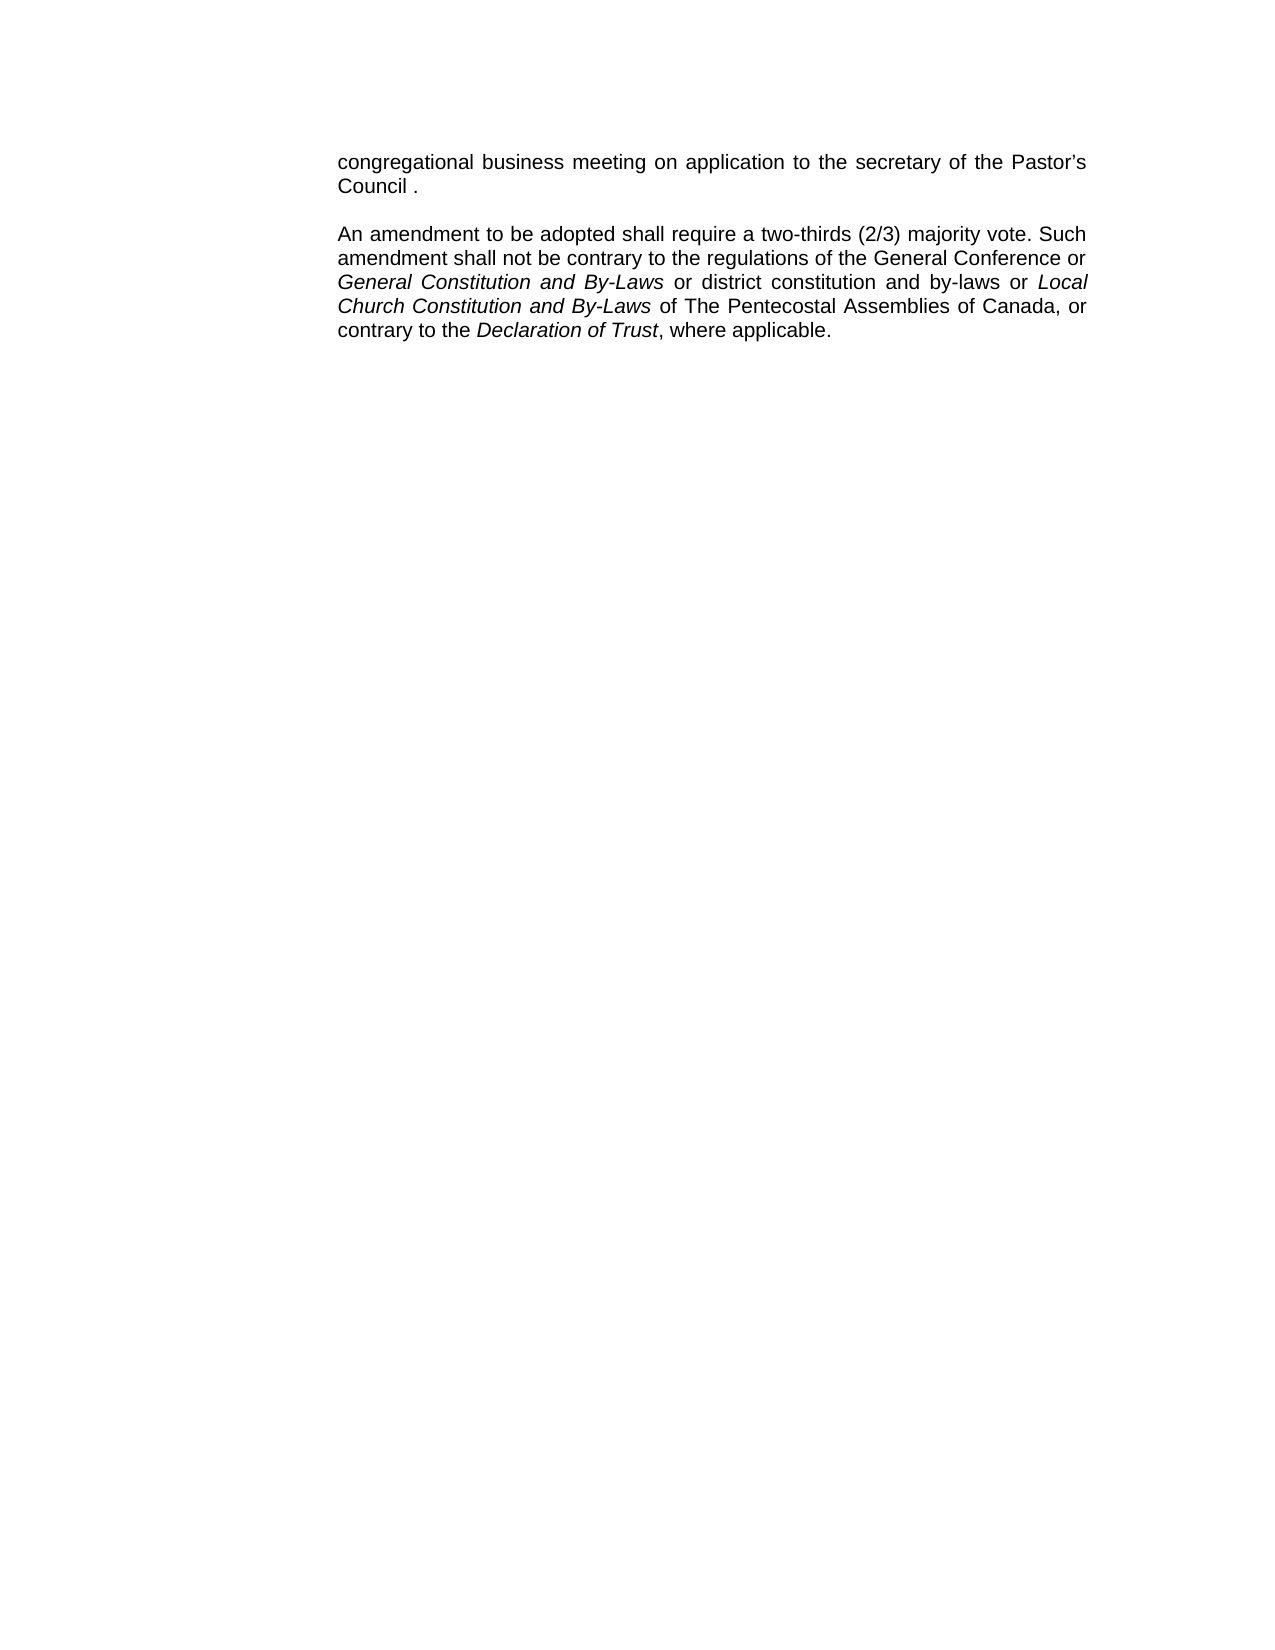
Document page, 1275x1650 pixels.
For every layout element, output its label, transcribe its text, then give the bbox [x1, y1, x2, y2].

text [337, 150, 1087, 198]
text An amendment to be adopted shall require a two-thirds (2/3) majority vote. Such amendment shall not be contrary to the regulations of the General Conference or General Constitution and By-Laws or district constitution and by-laws or Local Church Constitution and By-Laws of The Pentecostal Assemblies of Canada, or contrary to the Declaration of Trust, where applicable. [337, 222, 1087, 342]
